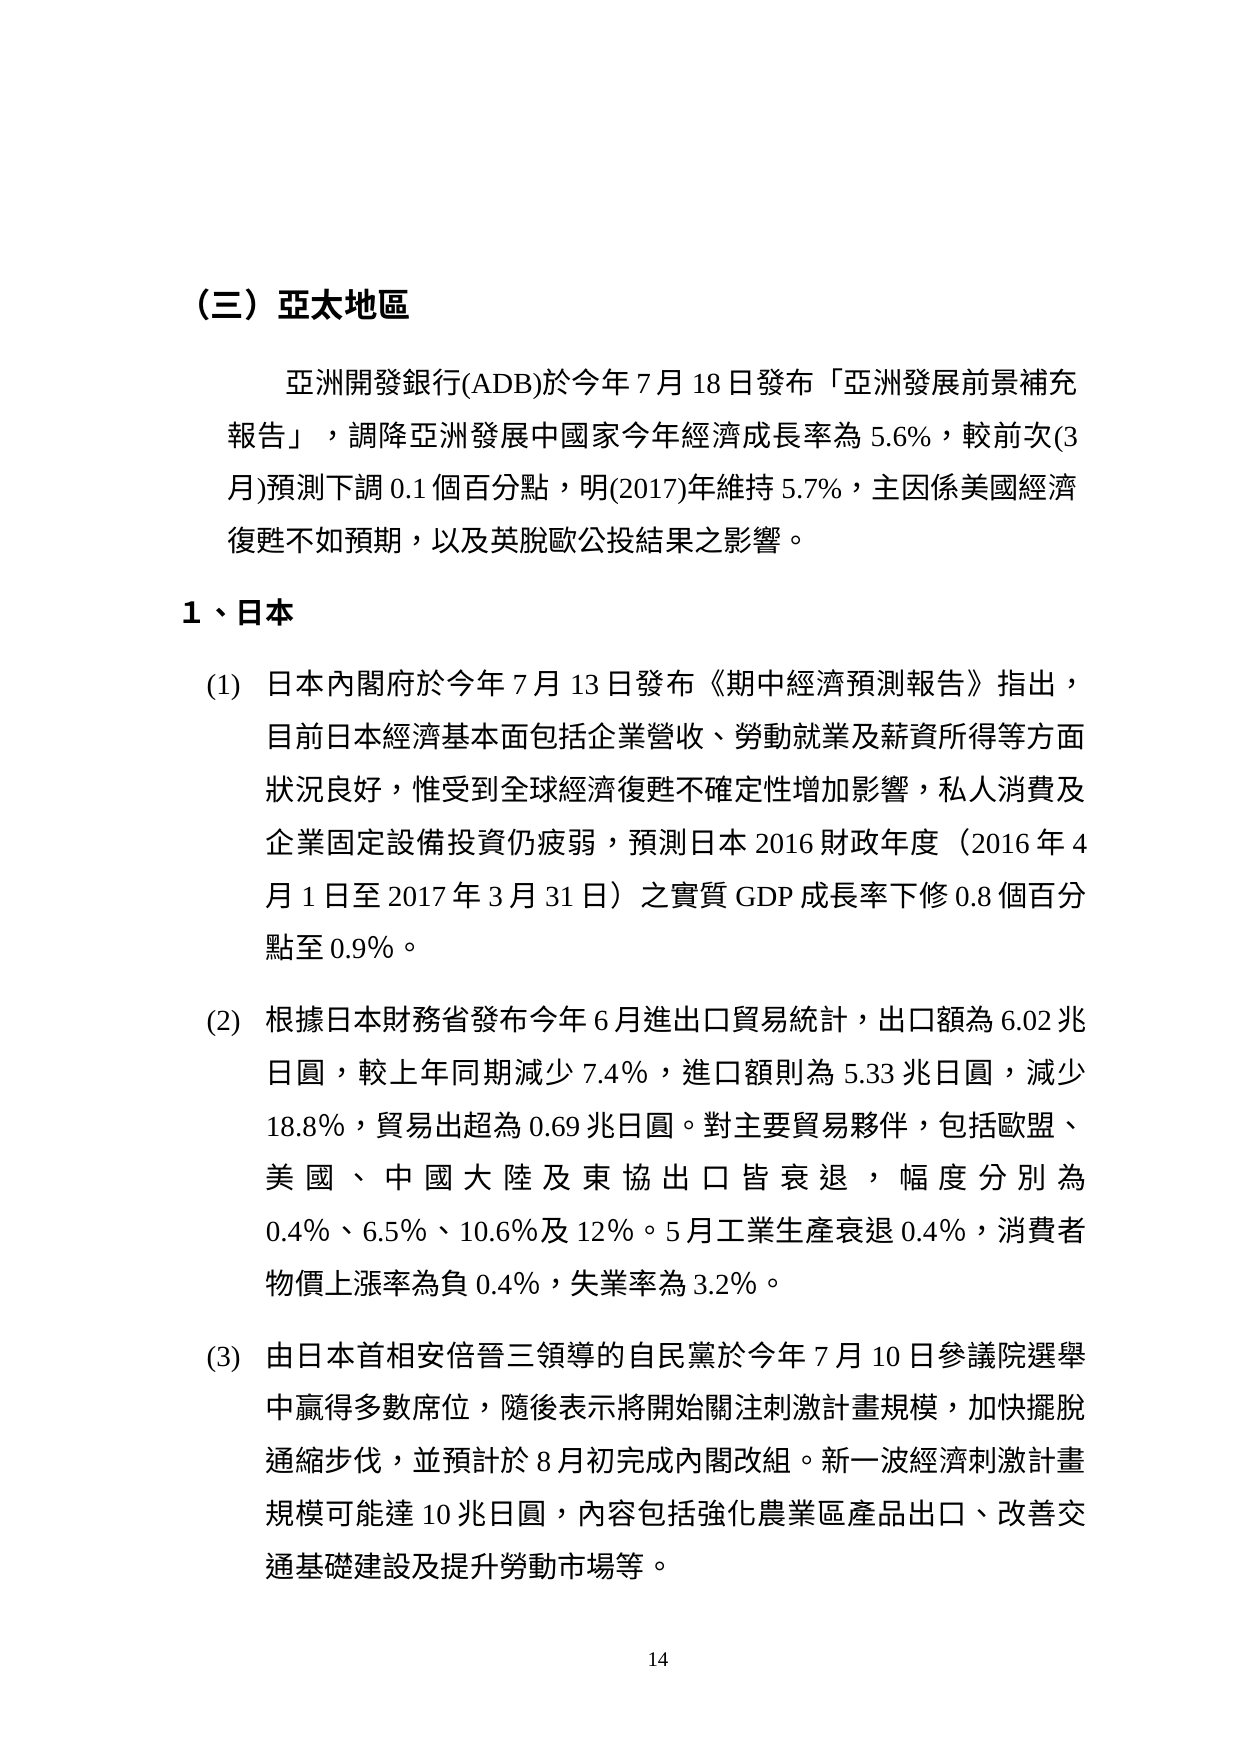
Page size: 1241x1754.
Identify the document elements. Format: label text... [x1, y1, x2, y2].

list 由日本首相安倍晉三領導的自民黨於今年7月10日參議院選舉中贏得多數席位，隨後表示將開始關注刺激計畫規模，加快擺脫通縮步伐，並預計於8月初完成內閣改組。新一波經濟刺激計畫規模可能達10兆日圓，內容包括強化農業區產品出口、改善交通基礎建設及提升勞動市場等。 [206, 1332, 1087, 1586]
text 亞洲開發銀行(ADB)於今年7月18日發布「亞洲發展前景補充報告」，調降亞洲發展中國家今年經濟成長率為5.6%，較前次(3月)預測下調0.1個百分點，明(2017)年維持5.7%，主因係美國經濟復甦不如預期，以及英脫歐公投結果之影響。 [227, 359, 1078, 560]
text （三）亞太地區 [177, 266, 1069, 341]
list 日本內閣府於今年7月13日發布《期中經濟預測報告》指出，目前日本經濟基本面包括企業營收、勞動就業及薪資所得等方面狀況良好，惟受到全球經濟復甦不確定性增加影響，私人消費及企業固定設備投資仍疲弱，預測日本2016財政年度（2016年4月1日至2017年3月31日）之實質GDP成長率下修0.8個百分點至0.9％。 [206, 661, 1087, 967]
list 根據日本財務省發布今年6月進出口貿易統計，出口額為6.02兆日圓，較上年同期減少7.4％，進口額則為5.33兆日圓，減少18.8％，貿易出超為0.69兆日圓。對主要貿易夥伴，包括歐盟、美國、中國大陸及東協出口皆衰退，幅度分別為0.4％、6.5％、10.6％及12％。5月工業生產衰退0.4％，消費者物價上漲率為負0.4％，失業率為3.2％。 [206, 997, 1087, 1303]
text １、日本 [177, 589, 1069, 632]
